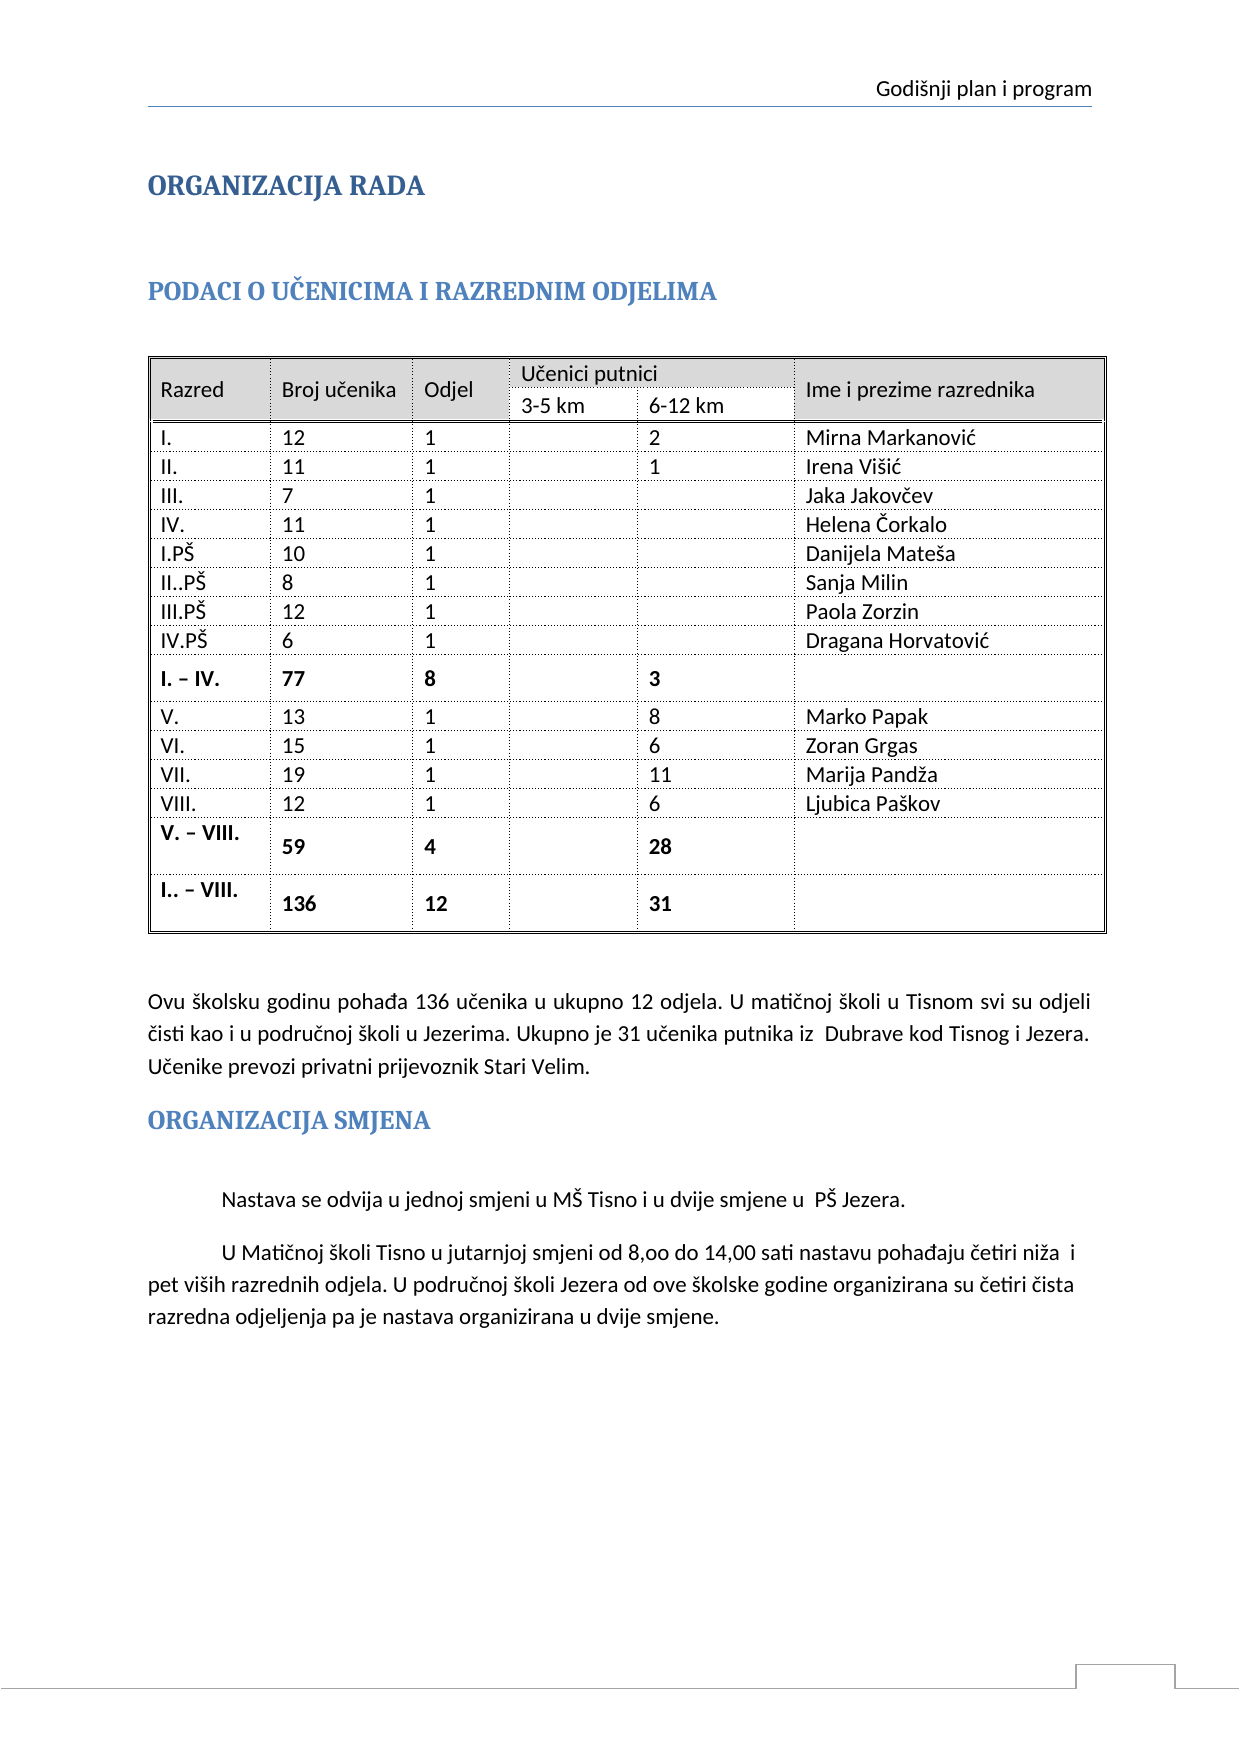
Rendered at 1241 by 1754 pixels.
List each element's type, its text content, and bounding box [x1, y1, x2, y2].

table_cell I.. – VIII. [151, 874, 270, 931]
table_header Učenici putnici [510, 359, 794, 387]
table_cell 19 [270, 759, 413, 788]
table_cell [510, 567, 637, 596]
table_cell Ljubica Paškov [794, 788, 1104, 817]
table_cell 1 [413, 509, 509, 538]
text U Matičnoj školi Tisno u jutarnjoj smjeni od 8,oo do 14,00 sati nastavu pohađaju četiri niža i pet viših razrednih odjela. U područnoj školi Jezera od ove školske godine organizirana su četiri čista razredna odjeljenja pa je nastava organizirana u dvije smjene. [148, 1238, 1092, 1330]
table_cell [637, 480, 794, 509]
table_cell [637, 509, 794, 538]
table_cell III.PŠ [151, 596, 270, 625]
table_cell 15 [270, 730, 413, 759]
table_cell 12 [270, 596, 413, 625]
text Ovu školsku godinu pohađa 136 učenika u ukupno 12 odjela. U matičnoj školi u Tisnom svi su odjeli čisti kao i u područnoj školi u Jezerima. Ukupno je 31 učenika putnika iz Dubrave kod Tisnog i Jezera. Učenike prevozi privatni prijevoznik Stari Velim. [148, 987, 1092, 1080]
table_cell [510, 730, 637, 759]
table_cell 1 [413, 701, 509, 730]
table_cell 1 [413, 423, 509, 451]
table_cell 11 [270, 451, 413, 480]
table_cell V. [151, 701, 270, 730]
table_cell [637, 625, 794, 654]
table_cell II..PŠ [151, 567, 270, 596]
table_cell [510, 509, 637, 538]
table_cell 13 [270, 701, 413, 730]
table_cell 7 [270, 480, 413, 509]
table_cell 6 [270, 625, 413, 654]
table_cell [510, 701, 637, 730]
table_cell 1 [413, 730, 509, 759]
table_cell [510, 596, 637, 625]
table_cell 136 [270, 874, 413, 931]
table_cell VIII. [151, 788, 270, 817]
table_cell [510, 625, 637, 654]
table_cell 3 [637, 654, 794, 701]
table_cell 8 [413, 654, 509, 701]
table_header Ime i prezime razrednika [794, 359, 1104, 419]
table_cell I.PŠ [151, 538, 270, 567]
table_cell 1 [413, 625, 509, 654]
table_cell VII. [151, 759, 270, 788]
table_cell Mirna Markanović [794, 420, 1104, 451]
table_cell Irena Višić [794, 451, 1104, 480]
table_cell [794, 817, 1104, 874]
subtitle ORGANIZACIJA RADA [148, 169, 1092, 203]
table_cell 1 [413, 567, 509, 596]
table_cell Jaka Jakovčev [794, 480, 1104, 509]
table_cell 1 [413, 759, 509, 788]
subtitle ORGANIZACIJA SMJENA [148, 1105, 1092, 1136]
table_header Odjel [413, 359, 509, 419]
table_cell [510, 817, 637, 874]
table_cell Zoran Grgas [794, 730, 1104, 759]
table_cell 1 [413, 451, 509, 480]
table_cell 3-5 km [510, 387, 637, 419]
table_cell VI. [151, 730, 270, 759]
table_cell 28 [637, 817, 794, 874]
table_cell 8 [637, 701, 794, 730]
table_cell 31 [637, 874, 794, 931]
table_cell 1 [413, 538, 509, 567]
table_cell [510, 874, 637, 931]
subtitle PODACI O UČENICIMA I RAZREDNIM ODJELIMA [148, 276, 1092, 307]
table_cell V. – VIII. [151, 817, 270, 874]
table_cell 2 [637, 423, 794, 451]
table_cell I. [151, 420, 270, 451]
table_cell [637, 567, 794, 596]
table_cell 1 [637, 451, 794, 480]
table_cell Paola Zorzin [794, 596, 1104, 625]
table_cell 77 [270, 654, 413, 701]
table_cell 10 [270, 538, 413, 567]
table_cell 1 [413, 788, 509, 817]
table_cell 11 [637, 759, 794, 788]
table_cell II. [151, 451, 270, 480]
table_cell 11 [270, 509, 413, 538]
table_cell III. [151, 480, 270, 509]
table_cell 6 [637, 730, 794, 759]
table_header Broj učenika [270, 359, 413, 419]
table_cell 6 [637, 788, 794, 817]
table_cell [510, 788, 637, 817]
table_cell Sanja Milin [794, 567, 1104, 596]
table_cell [637, 596, 794, 625]
table_cell [510, 480, 637, 509]
table_cell [794, 654, 1104, 701]
table_cell [510, 451, 637, 480]
table_cell 1 [413, 480, 509, 509]
text Nastava se odvija u jednoj smjeni u MŠ Tisno i u dvije smjene u PŠ Jezera. [148, 1185, 1092, 1213]
table_cell I. – IV. [151, 654, 270, 701]
table_cell Danijela Mateša [794, 538, 1104, 567]
table_cell [510, 423, 637, 451]
table_cell [510, 759, 637, 788]
table_cell [794, 874, 1104, 931]
table_cell IV. [151, 509, 270, 538]
table_cell 12 [413, 874, 509, 931]
table_cell Marija Pandža [794, 759, 1104, 788]
table_cell IV.PŠ [151, 625, 270, 654]
table_cell 12 [270, 423, 413, 451]
table_cell [637, 538, 794, 567]
table_cell Helena Čorkalo [794, 509, 1104, 538]
table_cell 1 [413, 596, 509, 625]
table_cell [510, 654, 637, 701]
table_cell [510, 538, 637, 567]
table_header Razred [151, 359, 270, 419]
table_cell 6-12 km [637, 387, 794, 419]
table_cell Dragana Horvatović [794, 625, 1104, 654]
table_cell 12 [270, 788, 413, 817]
table_cell 8 [270, 567, 413, 596]
table_cell 4 [413, 817, 509, 874]
table_cell 59 [270, 817, 413, 874]
table_cell Marko Papak [794, 701, 1104, 730]
